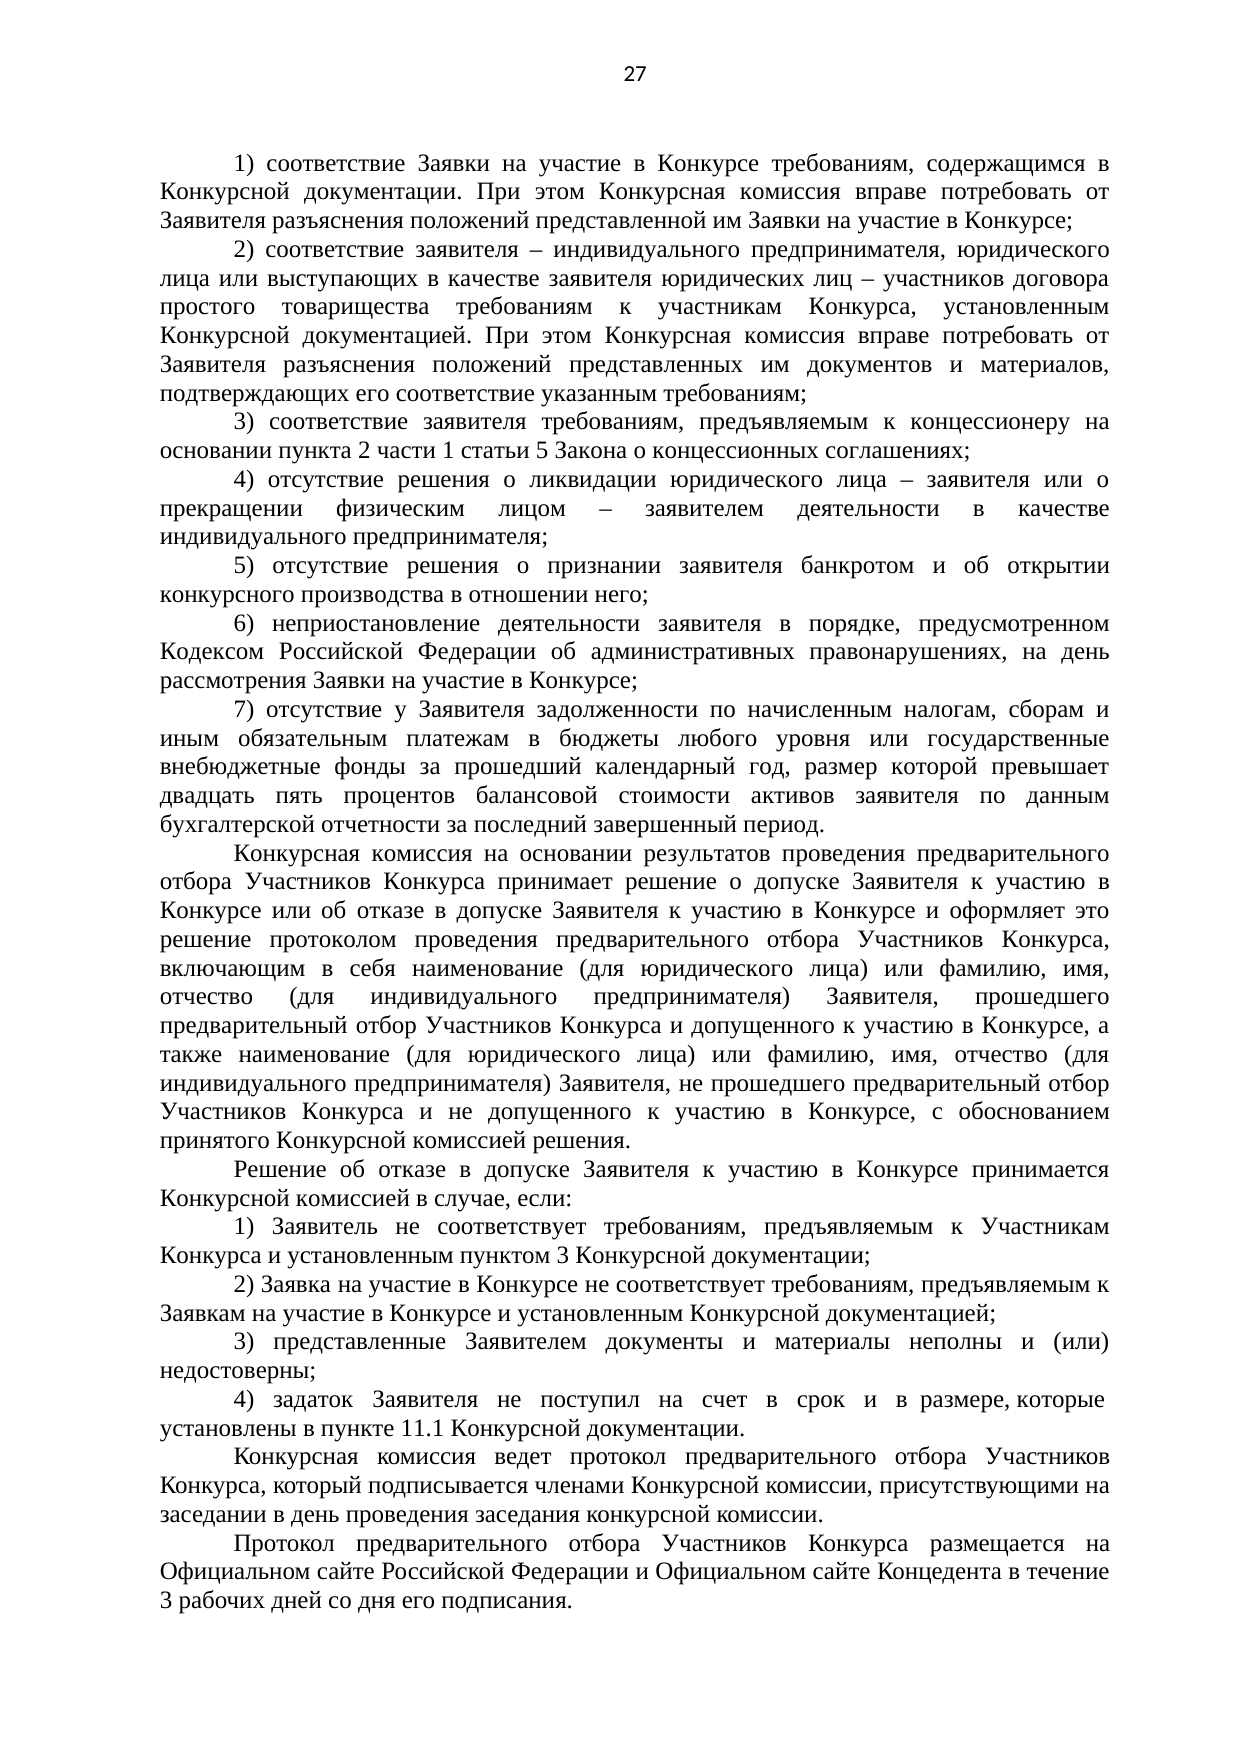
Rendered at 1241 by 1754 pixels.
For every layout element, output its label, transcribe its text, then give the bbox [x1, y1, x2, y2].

text Конкурсная комиссия на основании результатов проведения предварительного отбора Участников Конкурса принимает решение о допуске Заявителя к участию в Конкурсе или об отказе в допуске Заявителя к участию в Конкурсе и оформляет это решение протоколом проведения предварительного отбора Участников Конкурса, включающим в себя наименование (для юридического лица) или фамилию, имя, отчество (для индивидуального предпринимателя) Заявителя, прошедшего предварительный отбор Участников Конкурса и допущенного к участию в Конкурсе, а также наименование (для юридического лица) или фамилию, имя, отчество (для индивидуального предпринимателя) Заявителя, не прошедшего предварительный отбор Участников Конкурса и не допущенного к участию в Конкурсе, с обоснованием принятого Конкурсной комиссией решения. [159, 838, 1110, 1154]
text 2) соответствие заявителя – индивидуального предпринимателя, юридического лица или выступающих в качестве заявителя юридических лиц – участников договора простого товарищества требованиям к участникам Конкурса, установленным Конкурсной документацией. При этом Конкурсная комиссия вправе потребовать от Заявителя разъяснения положений представленных им документов и материалов, подтверждающих его соответствие указанным требованиям; [159, 234, 1110, 406]
text Конкурсная комиссия ведет протокол предварительного отбора Участников Конкурса, который подписывается членами Конкурсной комиссии, присутствующими на заседании в день проведения заседания конкурсной комиссии. [159, 1441, 1110, 1528]
text Решение об отказе в допуске Заявителя к участию в Конкурсе принимается Конкурсной комиссией в случае, если: [159, 1154, 1110, 1211]
text 4) задаток Заявителя не поступил на счет в срок и в размере, которые [159, 1384, 1110, 1413]
text 2) Заявка на участие в Конкурсе не соответствует требованиям, предъявляемым к Заявкам на участие в Конкурсе и установленным Конкурсной документацией; [159, 1269, 1110, 1326]
text 4) отсутствие решения о ликвидации юридического лица – заявителя или о прекращении физическим лицом – заявителем деятельности в качестве индивидуального предпринимателя; [159, 464, 1110, 550]
text Протокол предварительного отбора Участников Конкурса размещается на Официальном сайте Российской Федерации и Официальном сайте Концедента в течение 3 рабочих дней со дня его подписания. [159, 1528, 1110, 1614]
text 3) представленные Заявителем документы и материалы неполны и (или) недостоверны; [159, 1326, 1110, 1384]
text 1) Заявитель не соответствует требованиям, предъявляемым к Участникам Конкурса и установленным пунктом 3 Конкурсной документации; [159, 1211, 1110, 1269]
text 7) отсутствие у Заявителя задолженности по начисленным налогам, сборам и иным обязательным платежам в бюджеты любого уровня или государственные внебюджетные фонды за прошедший календарный год, размер которой превышает двадцать пять процентов балансовой стоимости активов заявителя по данным бухгалтерской отчетности за последний завершенный период. [159, 694, 1110, 838]
text 3) соответствие заявителя требованиям, предъявляемым к концессионеру на основании пункта 2 части 1 статьи 5 Закона о концессионных соглашениях; [159, 406, 1110, 464]
text 6) неприостановление деятельности заявителя в порядке, предусмотренном Кодексом Российской Федерации об административных правонарушениях, на день рассмотрения Заявки на участие в Конкурсе; [159, 608, 1110, 694]
text 5) отсутствие решения о признании заявителя банкротом и об открытии конкурсного производства в отношении него; [159, 550, 1110, 608]
text установлены в пункте 11.1 Конкурсной документации. [159, 1413, 1110, 1441]
text 1) соответствие Заявки на участие в Конкурсе требованиям, содержащимся в Конкурсной документации. При этом Конкурсная комиссия вправе потребовать от Заявителя разъяснения положений представленной им Заявки на участие в Конкурсе; [159, 148, 1110, 234]
